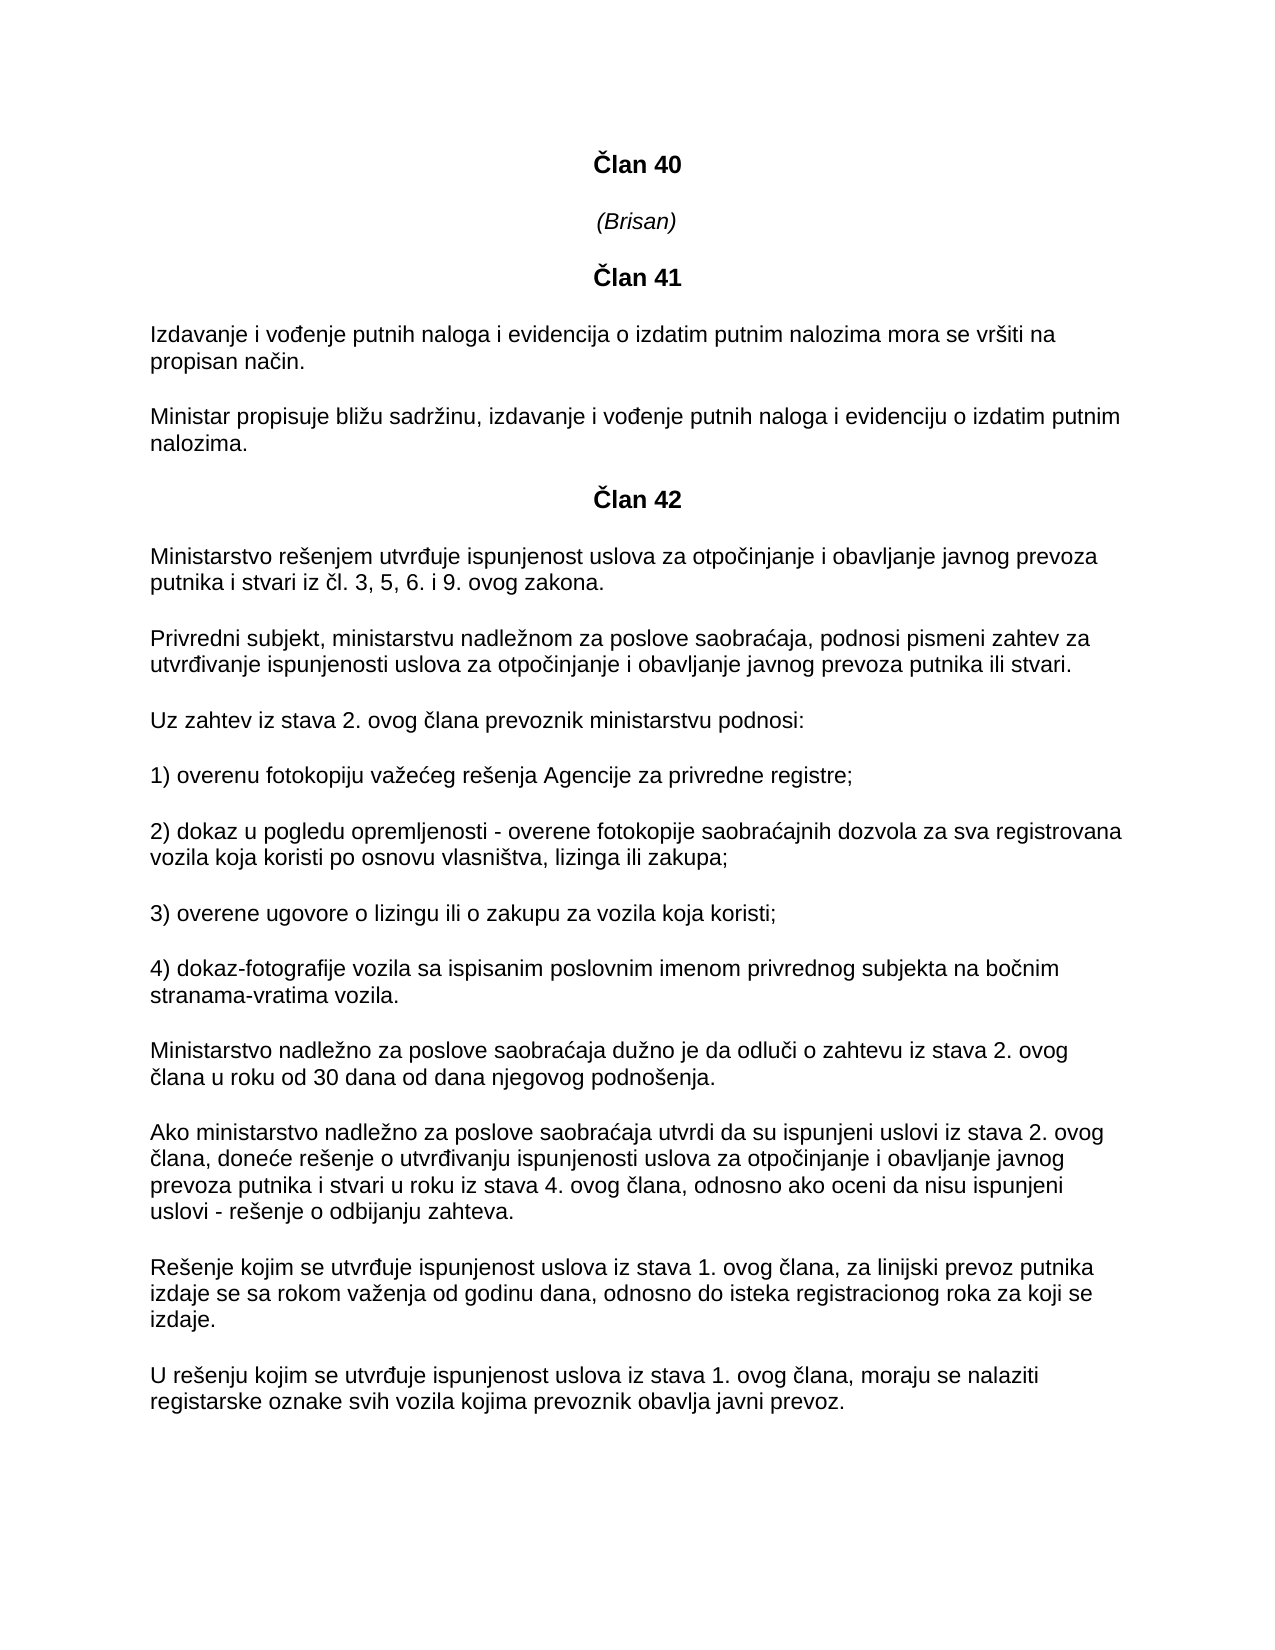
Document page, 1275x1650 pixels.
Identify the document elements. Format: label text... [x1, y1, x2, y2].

text Član 42 [150, 485, 1125, 514]
text Ministarstvo nadležno za poslove saobraćaja dužno je da odluči o zahtevu iz stava 2. ovog člana u roku od 30 dana od dana njegovog podnošenja. [150, 1037, 1125, 1090]
text (Brisan) [150, 208, 1125, 234]
text 1) overenu fotokopiju važećeg rešenja Agencije za privredne registre; [150, 762, 1125, 789]
text Ministar propisuje bližu sadržinu, izdavanje i vođenje putnih naloga i evidenciju o izdatim putnim nalozima. [150, 403, 1125, 456]
text Ministarstvo rešenjem utvrđuje ispunjenost uslova za otpočinjanje i obavljanje javnog prevoza putnika i stvari iz čl. 3, 5, 6. i 9. ovog zakona. [150, 543, 1125, 596]
text Član 40 [150, 150, 1125, 179]
text Izdavanje i vođenje putnih naloga i evidencija o izdatim putnim nalozima mora se vršiti na propisan način. [150, 321, 1125, 374]
text U rešenju kojim se utvrđuje ispunjenost uslova iz stava 1. ovog člana, moraju se nalaziti registarske oznake svih vozila kojima prevoznik obavlja javni prevoz. [150, 1362, 1125, 1414]
text 2) dokaz u pogledu opremljenosti - overene fotokopije saobraćajnih dozvola za sva registrovana vozila koja koristi po osnovu vlasništva, lizinga ili zakupa; [150, 818, 1125, 871]
text Privredni subjekt, ministarstvu nadležnom za poslove saobraćaja, podnosi pismeni zahtev za utvrđivanje ispunjenosti uslova za otpočinjanje i obavljanje javnog prevoza putnika ili stvari. [150, 625, 1125, 678]
text Ako ministarstvo nadležno za poslove saobraćaja utvrdi da su ispunjeni uslovi iz stava 2. ovog člana, doneće rešenje o utvrđivanju ispunjenosti uslova za otpočinjanje i obavljanje javnog prevoza putnika i stvari u roku iz stava 4. ovog člana, odnosno ako oceni da nisu ispunjeni uslovi - rešenje o odbijanju zahteva. [150, 1119, 1125, 1224]
text Član 41 [150, 263, 1125, 292]
text 3) overene ugovore o lizingu ili o zakupu za vozila koja koristi; [150, 900, 1125, 926]
text 4) dokaz-fotografije vozila sa ispisanim poslovnim imenom privrednog subjekta na bočnim stranama-vratima vozila. [150, 955, 1125, 1008]
text Uz zahtev iz stava 2. ovog člana prevoznik ministarstvu podnosi: [150, 707, 1125, 733]
text Rešenje kojim se utvrđuje ispunjenost uslova iz stava 1. ovog člana, za linijski prevoz putnika izdaje se sa rokom važenja od godinu dana, odnosno do isteka registracionog roka za koji se izdaje. [150, 1253, 1125, 1333]
